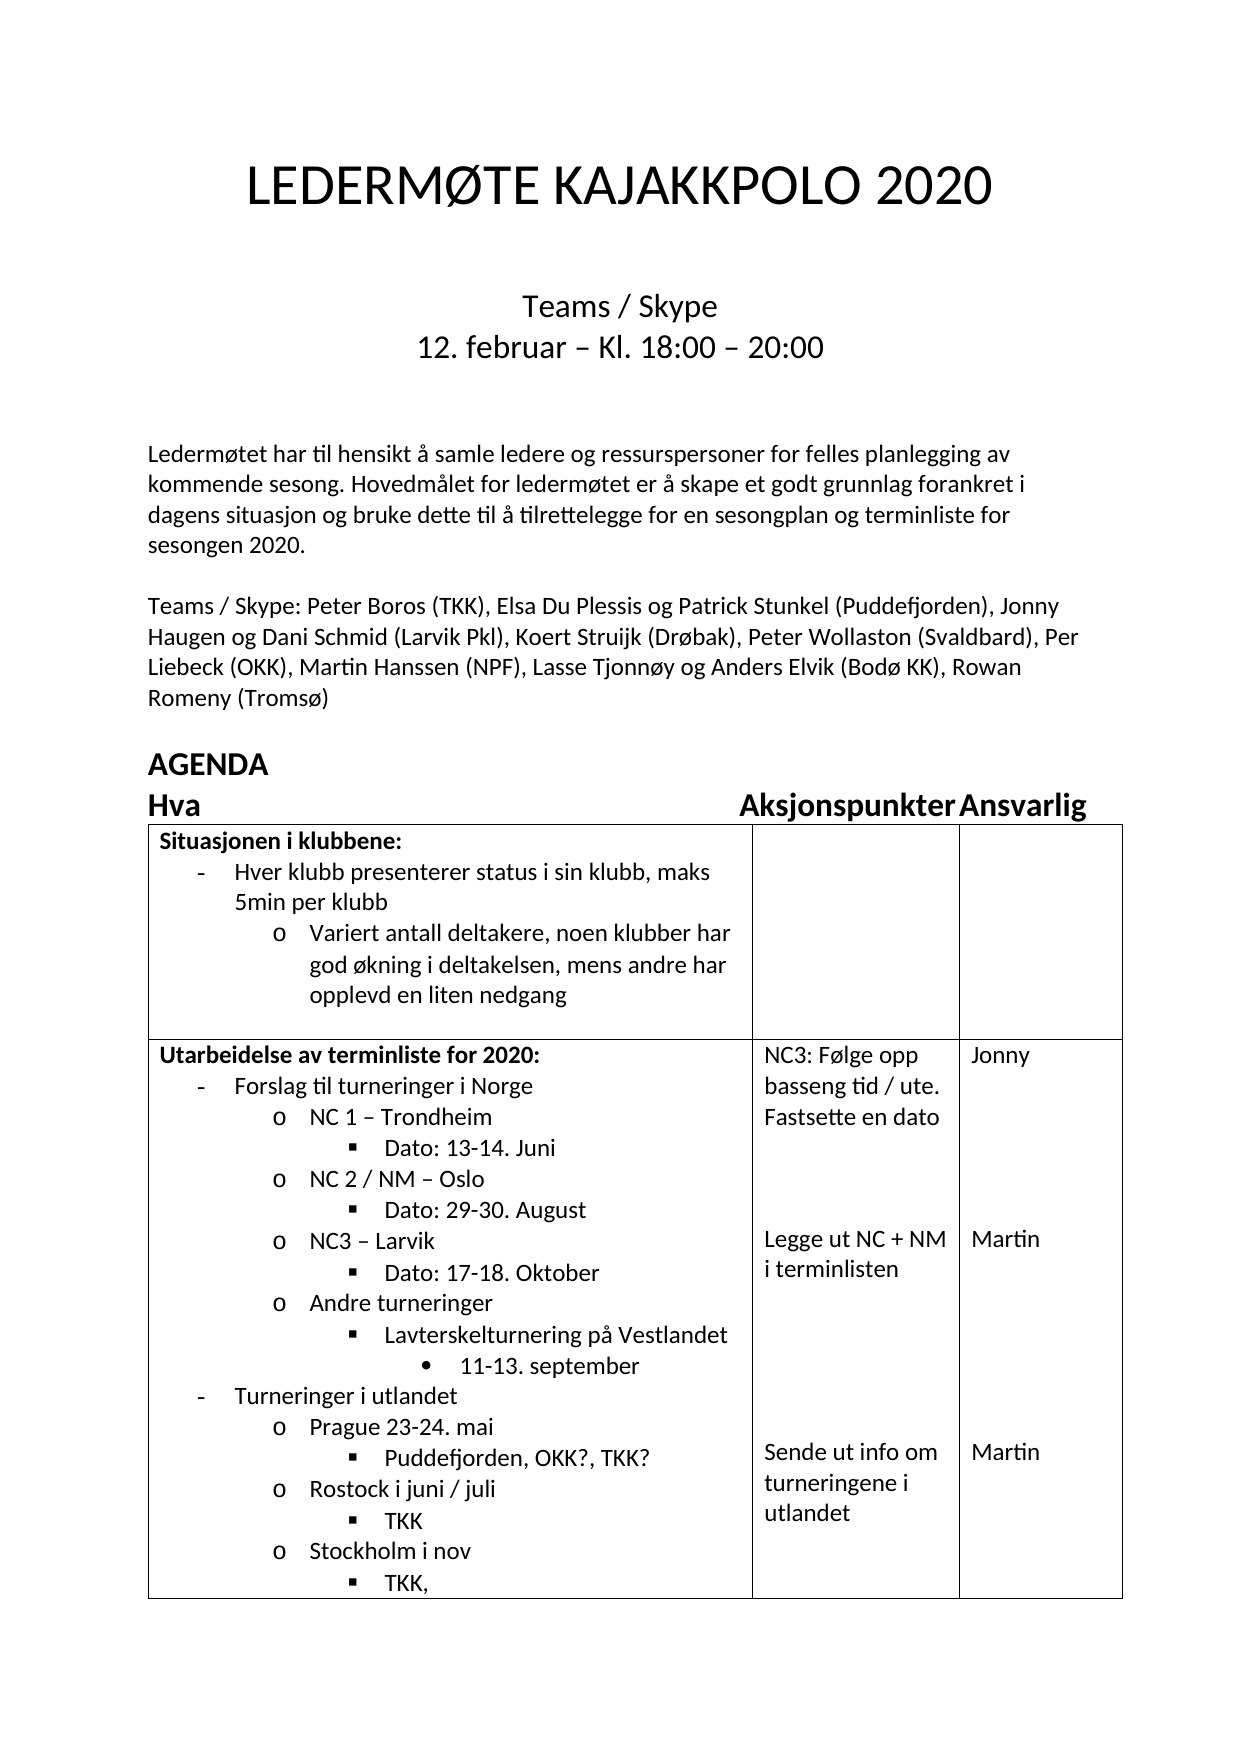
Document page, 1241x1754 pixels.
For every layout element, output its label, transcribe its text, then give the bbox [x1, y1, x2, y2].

text Teams / Skype: Peter Boros (TKK), Elsa Du Plessis og Patrick Stunkel (Puddefjorden), Jonny Haugen og Dani Schmid (Larvik Pkl), Koert Struijk (Drøbak), Peter Wollaston (Svaldbard), Per Liebeck (OKK), Martin Hanssen (NPF), Lasse Tjonnøy og Anders Elvik (Bodø KK), Rowan Romeny (Tromsø) [148, 590, 1093, 712]
text Teams / Skype [148, 285, 1093, 326]
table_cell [753, 1040, 959, 1598]
text AGENDA [148, 743, 1093, 784]
table_header [753, 825, 959, 1038]
text Hva Aksjonspunkter Ansvarlig [148, 784, 1093, 824]
text LEDERMØTE KAJAKKPOLO 2020 [148, 148, 1093, 219]
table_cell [149, 1040, 752, 1598]
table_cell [960, 1040, 1122, 1598]
table_header Situasjonen i klubbene: Hver klubb presenterer status i sin klubb, maks 5min per klubb Variert antall deltakere, noen klubber har god økning i deltakelsen, mens andre har opplevd en liten nedgang [149, 825, 752, 1038]
text Ledermøtet har til hensikt å samle ledere og ressurspersoner for felles planlegging av kommende sesong. Hovedmålet for ledermøtet er å skape et godt grunnlag forankret i dagens situasjon og bruke dette til å tilrettelegge for en sesongplan og terminliste for sesongen 2020. [148, 438, 1093, 560]
text 12. februar – Kl. 18:00 – 20:00 [148, 326, 1093, 366]
table_header [960, 825, 1122, 1038]
